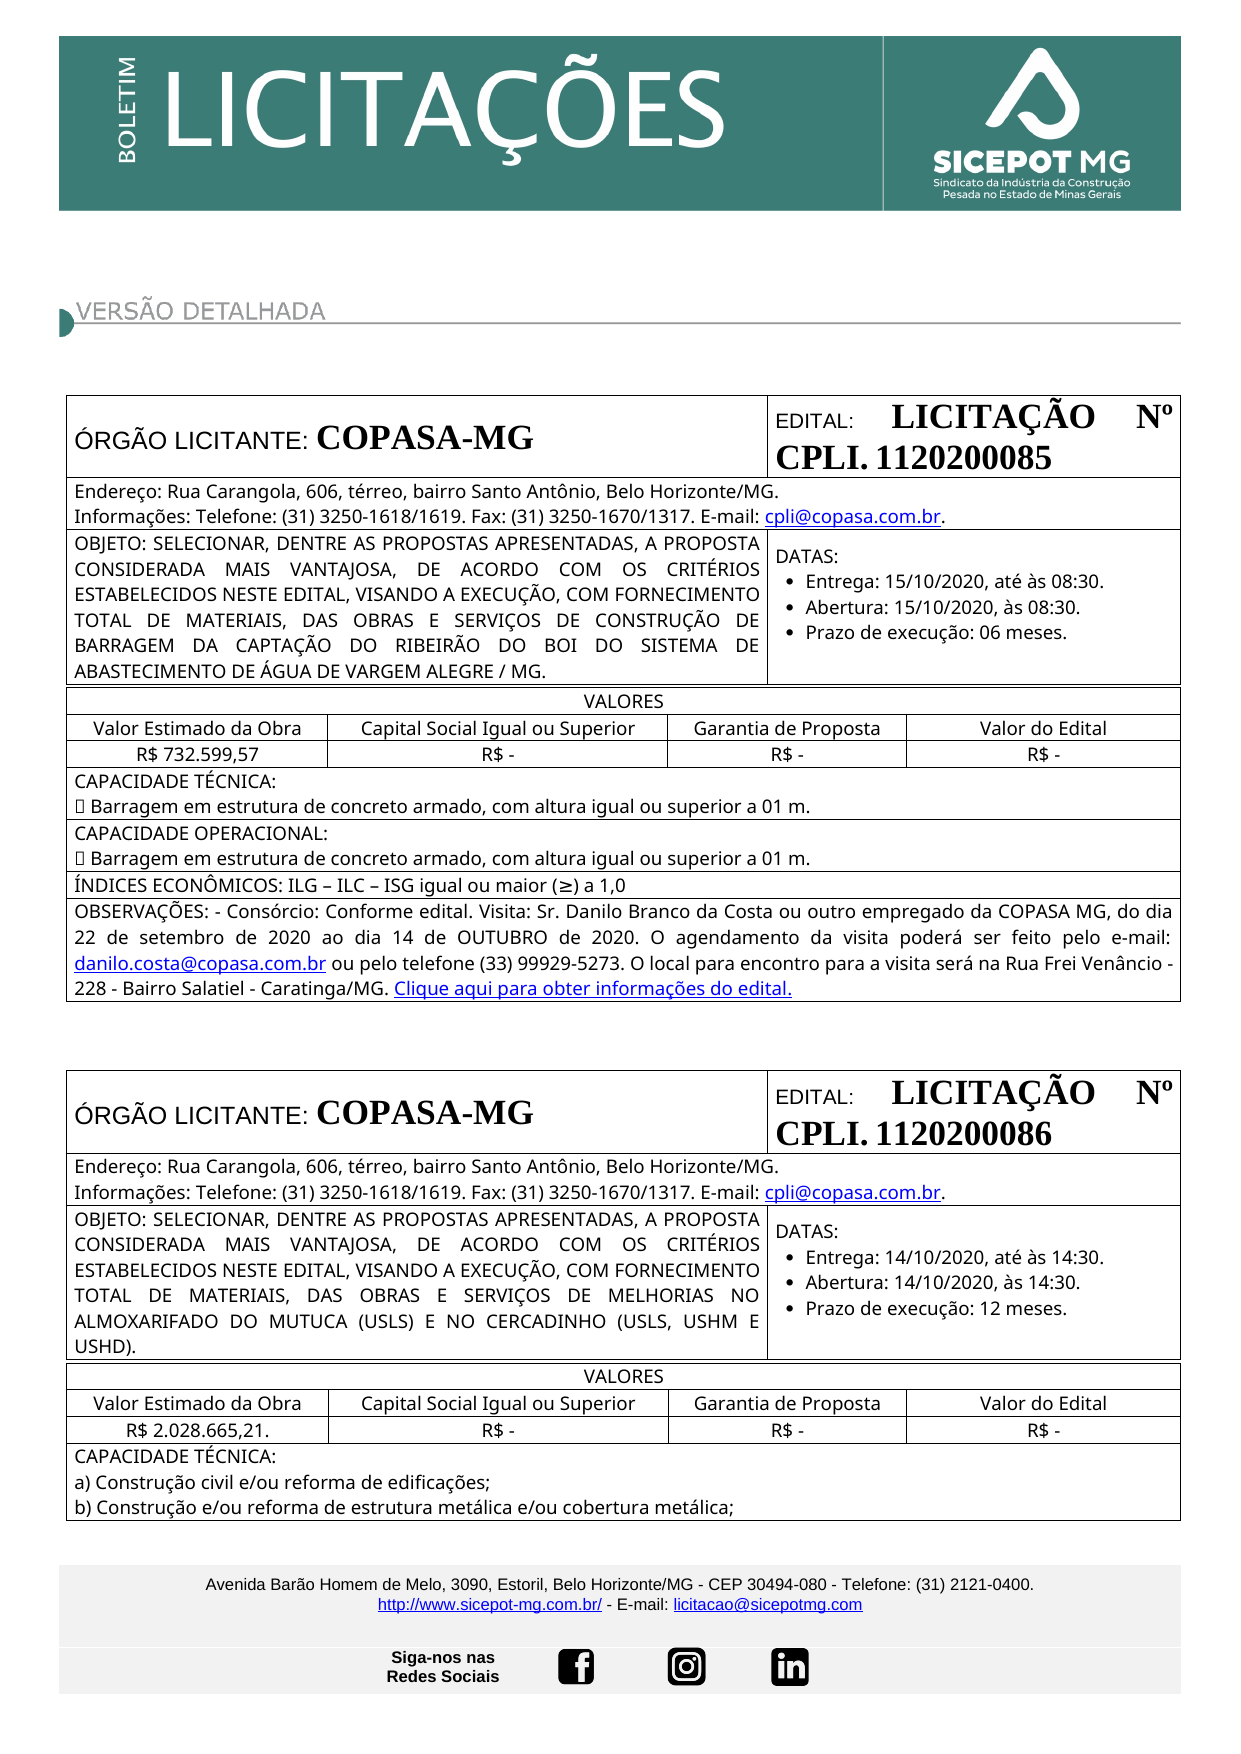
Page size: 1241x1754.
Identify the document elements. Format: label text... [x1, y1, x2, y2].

table_cell CAPACIDADE TÉCNICA: a) Construção civil e/ou reforma de edificações; b) Construção e/ou reforma de estrutura metálica e/ou cobertura metálica; [67, 1444, 1180, 1520]
table_cell Capital Social Igual ou Superior [329, 1390, 668, 1416]
table_cell OBSERVAÇÕES: - Consórcio: Conforme edital. Visita: Sr. Danilo Branco da Costa ou outro empregado da COPASA MG, do dia 22 de setembro de 2020 ao dia 14 de OUTUBRO de 2020. O agendamento da visita poderá ser feito pelo e-mail: danilo.costa@copasa.com.br ou pelo telefone (33) 99929-5273. O local para encontro para a visita será na Rua Frei Venâncio - 228 - Bairro Salatiel - Caratinga/MG. Clique aqui para obter informações do edital. [67, 899, 1180, 1001]
table_cell R$ - [669, 1417, 906, 1442]
picture [557, 1648, 594, 1685]
picture [59, 36, 1181, 211]
table_cell OBJETO: SELECIONAR, DENTRE AS PROPOSTAS APRESENTADAS, A PROPOSTA CONSIDERADA MAIS VANTAJOSA, DE ACORDO COM OS CRITÉRIOS ESTABELECIDOS NESTE EDITAL, VISANDO A EXECUÇÃO, COM FORNECIMENTO TOTAL DE MATERIAIS, DAS OBRAS E SERVIÇOS DE CONSTRUÇÃO DE BARRAGEM DA CAPTAÇÃO DO RIBEIRÃO DO BOI DO SISTEMA DE ABASTECIMENTO DE ÁGUA DE VARGEM ALEGRE / MG. [67, 530, 767, 683]
table_cell Endereço: Rua Carangola, 606, térreo, bairro Santo Antônio, Belo Horizonte/MG. Informações: Telefone: (31) 3250-1618/1619. Fax: (31) 3250-1670/1317. E-mail: cpli@copasa.com.br. [67, 1154, 1180, 1205]
table_cell R$ - [328, 741, 667, 767]
picture [59, 296, 1181, 337]
table_cell R$ - [329, 1417, 668, 1442]
table_cell Garantia de Proposta [668, 715, 906, 740]
table_cell R$ 2.028.665,21. [67, 1417, 328, 1442]
table_cell DATAS: Entrega: 14/10/2020, até às 14:30. Abertura: 14/10/2020, às 14:30. Prazo de execução: 12 meses. [768, 1206, 1180, 1359]
table_header ÓRGÃO LICITANTE: COPASA-MG [67, 396, 767, 477]
table_cell Capital Social Igual ou Superior [328, 715, 667, 740]
table_header EDITAL: LICITAÇÃO Nº CPLI. 1120200086 [768, 1071, 1180, 1153]
table_cell CAPACIDADE OPERACIONAL:  Barragem em estrutura de concreto armado, com altura igual ou superior a 01 m. [67, 820, 1180, 871]
table_cell Valor do Edital [907, 1390, 1180, 1416]
table_cell ÍNDICES ECONÔMICOS: ILG – ILC – ISG igual ou maior (≥) a 1,0 [67, 872, 1180, 898]
table_header ÓRGÃO LICITANTE: COPASA-MG [67, 1071, 767, 1153]
table_cell R$ - [907, 1417, 1180, 1442]
table_cell OBJETO: SELECIONAR, DENTRE AS PROPOSTAS APRESENTADAS, A PROPOSTA CONSIDERADA MAIS VANTAJOSA, DE ACORDO COM OS CRITÉRIOS ESTABELECIDOS NESTE EDITAL, VISANDO A EXECUÇÃO, COM FORNECIMENTO TOTAL DE MATERIAIS, DAS OBRAS E SERVIÇOS DE MELHORIAS NO ALMOXARIFADO DO MUTUCA (USLS) E NO CERCADINHO (USLS, USHM E USHD). [67, 1206, 767, 1359]
table_cell Valor Estimado da Obra [67, 1390, 328, 1416]
table_cell Valor do Edital [907, 715, 1180, 740]
table_header VALORES [67, 1364, 1180, 1389]
table_cell Endereço: Rua Carangola, 606, térreo, bairro Santo Antônio, Belo Horizonte/MG. Informações: Telefone: (31) 3250-1618/1619. Fax: (31) 3250-1670/1317. E-mail: cpli@copasa.com.br. [67, 478, 1180, 529]
table_header VALORES [67, 688, 1180, 714]
table_cell CAPACIDADE TÉCNICA:  Barragem em estrutura de concreto armado, com altura igual ou superior a 01 m. [67, 768, 1180, 819]
table_cell DATAS: Entrega: 15/10/2020, até às 08:30. Abertura: 15/10/2020, às 08:30. Prazo de execução: 06 meses. [768, 530, 1180, 683]
table_cell Valor Estimado da Obra [67, 715, 327, 740]
table_cell R$ - [668, 741, 906, 767]
table_cell R$ - [907, 741, 1180, 767]
table_header EDITAL: LICITAÇÃO Nº CPLI. 1120200085 [768, 396, 1180, 477]
picture [771, 1648, 809, 1686]
table_cell R$ 732.599,57 [67, 741, 327, 767]
table_cell Garantia de Proposta [669, 1390, 906, 1416]
picture [667, 1647, 706, 1686]
